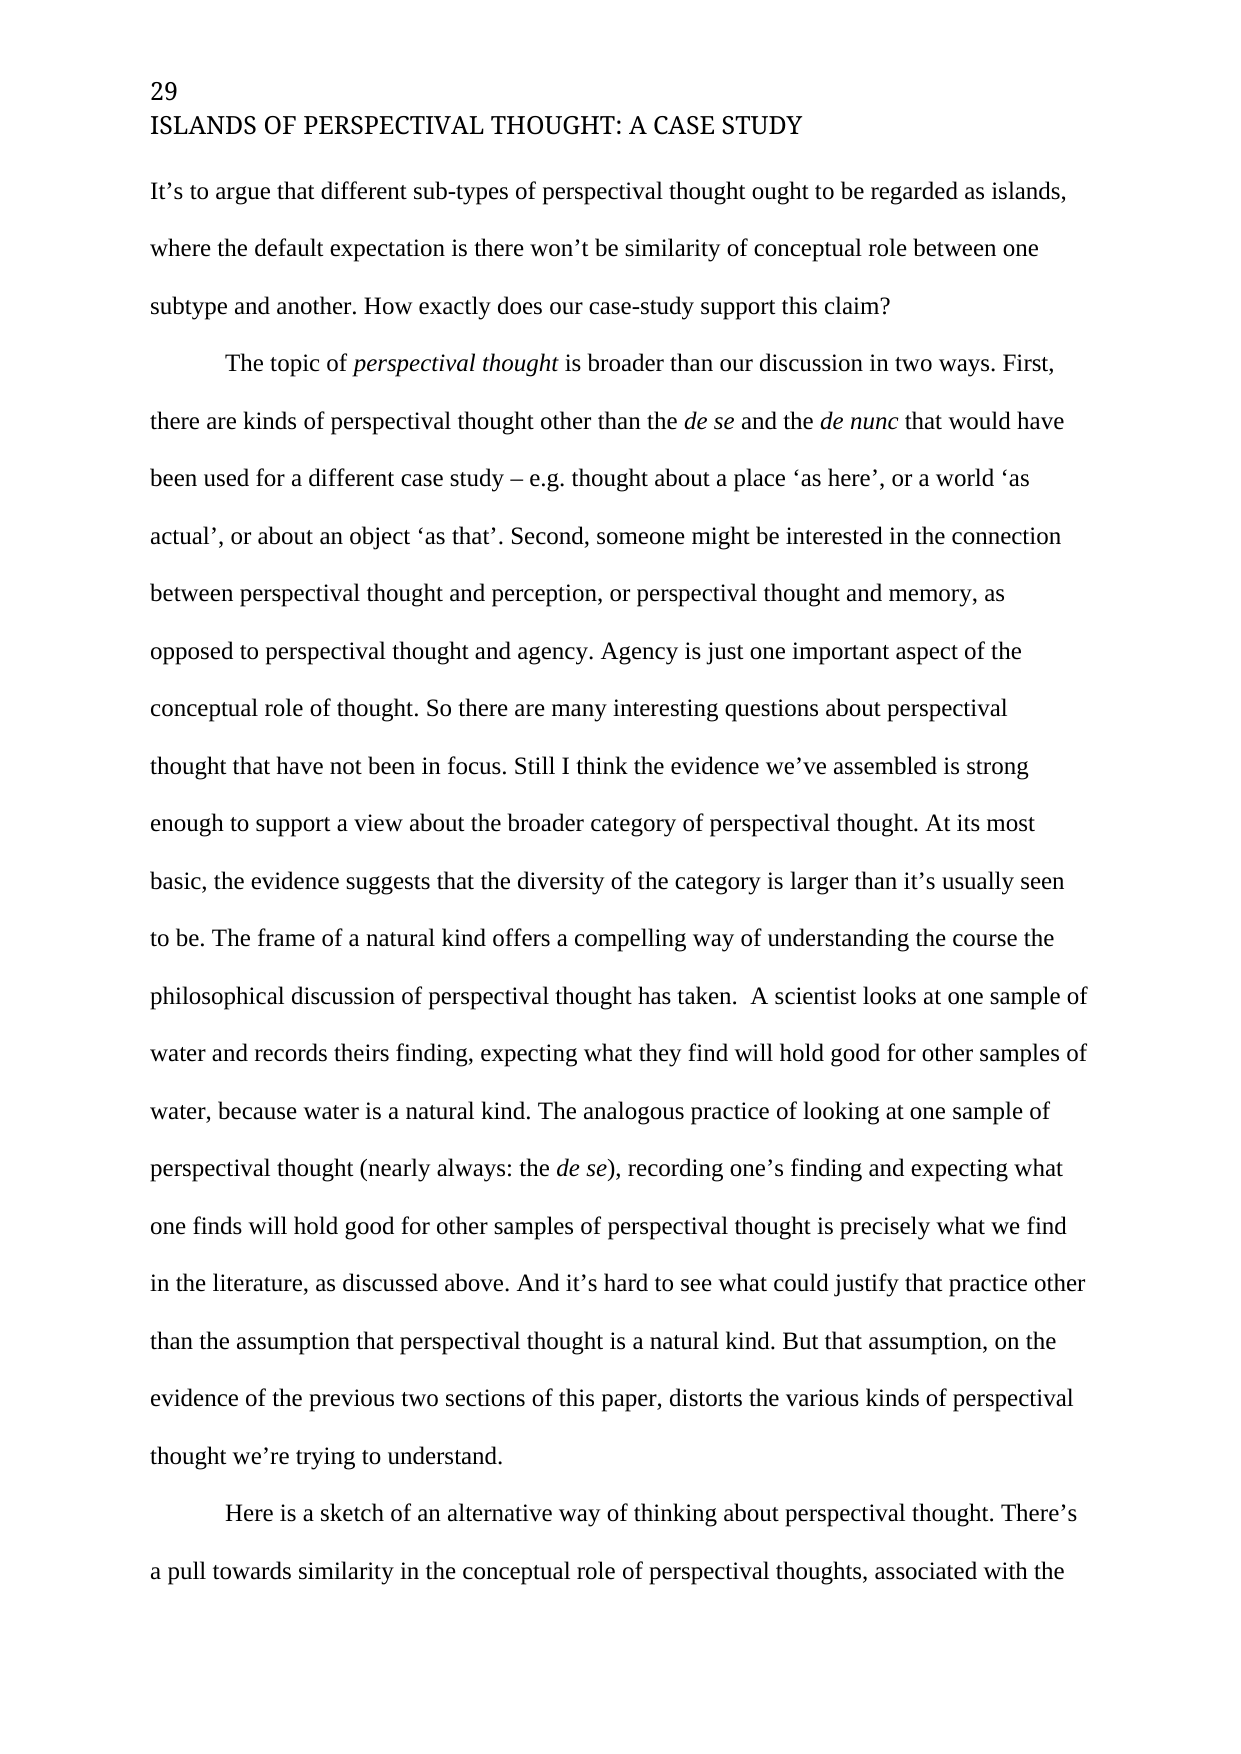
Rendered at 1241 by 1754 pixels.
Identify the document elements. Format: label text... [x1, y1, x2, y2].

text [150, 1498, 1090, 1585]
text The topic of perspectival thought is broader than our discussion in two ways. First, there are kinds of perspectival thought other than the de se and the de nunc that would have been used for a different case study – e.g. thought about a place ‘as here’, or a world ‘as actual’, or about an object ‘as that’. Second, someone might be interested in the connection between perspectival thought and perception, or perspectival thought and memory, as opposed to perspectival thought and agency. Agency is just one important aspect of the conceptual role of thought. So there are many interesting questions about perspectival thought that have not been in focus. Still I think the evidence we’ve assembled is strong enough to support a view about the broader category of perspectival thought. At its most basic, the evidence suggests that the diversity of the category is larger than it’s usually seen to be. The frame of a natural kind offers a compelling way of understanding the course the philosophical discussion of perspectival thought has taken. A scientist looks at one sample of water and records theirs finding, expecting what they find will hold good for other samples of water, because water is a natural kind. The analogous practice of looking at one sample of perspectival thought (nearly always: the de se), recording one’s finding and expecting what one finds will hold good for other samples of perspectival thought is precisely what we find in the literature, as discussed above. And it’s hard to see what could justify that practice other than the assumption that perspectival thought is a natural kind. But that assumption, on the evidence of the previous two sections of this paper, distorts the various kinds of perspectival thought we’re trying to understand. [150, 348, 1090, 1470]
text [150, 176, 1090, 320]
